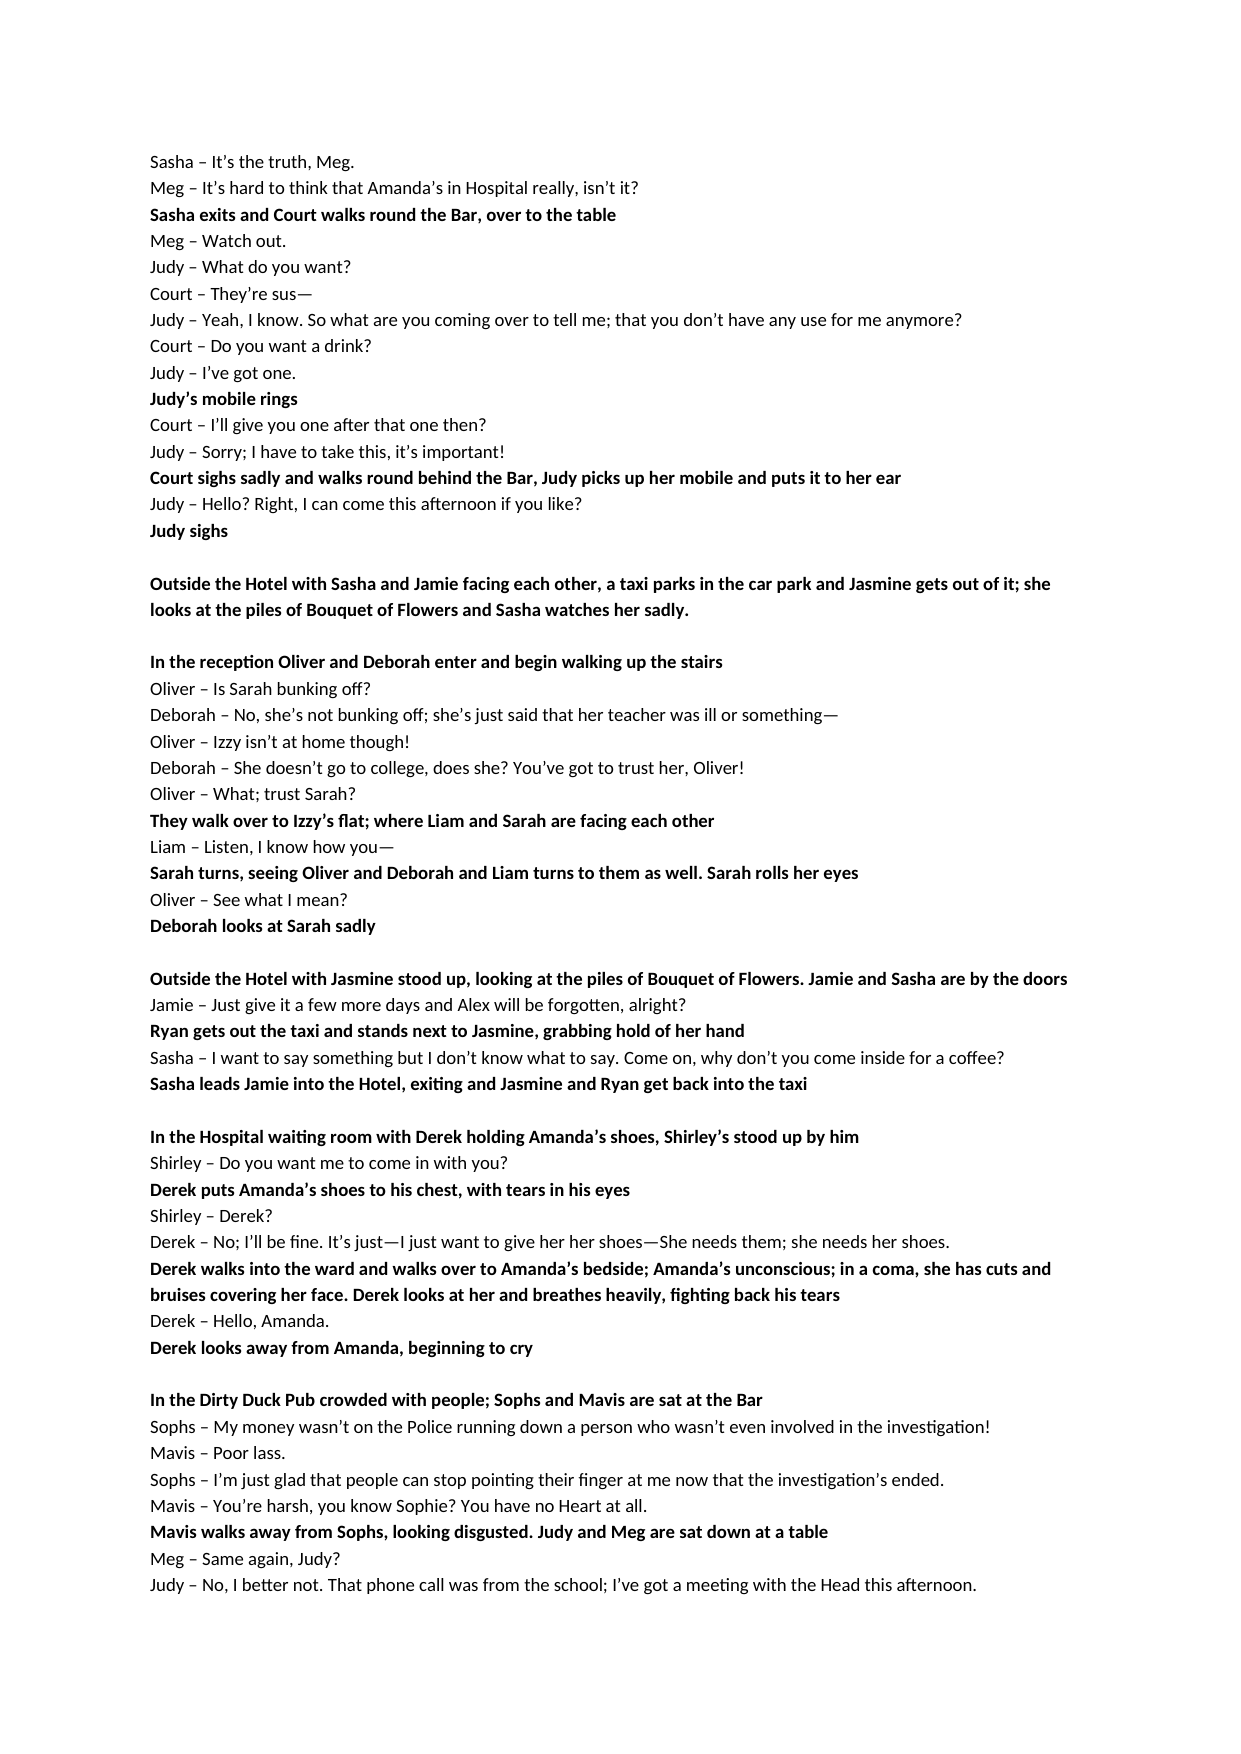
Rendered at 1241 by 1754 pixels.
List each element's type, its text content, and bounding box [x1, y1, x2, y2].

text Outside the Hotel with Sasha and Jamie facing each other, a taxi parks in the car park and Jasmine gets out of it; she looks at the piles of Bouquet of Flowers and Sasha watches her sadly. [150, 572, 1090, 621]
text Sophs – I’m just glad that people can stop pointing their finger at me now that the investigation’s ended. [150, 1468, 1090, 1491]
text Oliver – Izzy isn’t at home though! [150, 730, 1090, 753]
text Mavis walks away from Sophs, looking disgusted. Judy and Meg are sat down at a table [150, 1520, 1090, 1543]
text Sasha leads Jamie into the Hotel, exiting and Jasmine and Ryan get back into the taxi [150, 1072, 1090, 1095]
text Ryan gets out the taxi and stands next to Jasmine, grabbing hold of her hand [150, 1020, 1090, 1043]
text Mavis – Poor lass. [150, 1441, 1090, 1464]
text Court – I’ll give you one after that one then? [150, 413, 1090, 436]
text In the reception Oliver and Deborah enter and begin walking up the stairs [150, 651, 1090, 674]
text Judy – No, I better not. That phone call was from the school; I’ve got a meeting with the Head this afternoon. [150, 1573, 1090, 1596]
text Deborah – She doesn’t go to college, does she? You’ve got to trust her, Oliver! [150, 756, 1090, 779]
text Derek puts Amanda’s shoes to his chest, with tears in his eyes [150, 1178, 1090, 1201]
text In the Dirty Duck Pub crowded with people; Sophs and Mavis are sat at the Bar [150, 1389, 1090, 1412]
text Sasha exits and Court walks round the Bar, over to the table [150, 203, 1090, 226]
text Judy – What do you want? [150, 255, 1090, 278]
text Oliver – Is Sarah bunking off? [150, 677, 1090, 700]
text Jamie – Just give it a few more days and Alex will be forgotten, alright? [150, 993, 1090, 1016]
text Derek – Hello, Amanda. [150, 1309, 1090, 1332]
text Sasha – I want to say something but I don’t know what to say. Come on, why don’t you come inside for a coffee? [150, 1046, 1090, 1069]
text Meg – It’s hard to think that Amanda’s in Hospital really, isn’t it? [150, 176, 1090, 199]
text Oliver – What; trust Sarah? [150, 782, 1090, 805]
text Court – Do you want a drink? [150, 334, 1090, 357]
text Sophs – My money wasn’t on the Police running down a person who wasn’t even involved in the investigation! [150, 1415, 1090, 1438]
text They walk over to Izzy’s flat; where Liam and Sarah are facing each other [150, 809, 1090, 832]
text Meg – Same again, Judy? [150, 1547, 1090, 1570]
text Derek looks away from Amanda, beginning to cry [150, 1336, 1090, 1359]
text Judy – Yeah, I know. So what are you coming over to tell me; that you don’t have any use for me anymore? [150, 308, 1090, 331]
text Judy’s mobile rings [150, 387, 1090, 410]
text Judy – Hello? Right, I can come this afternoon if you like? [150, 493, 1090, 516]
text Outside the Hotel with Jasmine stood up, looking at the piles of Bouquet of Flowers. Jamie and Sasha are by the doors [150, 967, 1090, 990]
text Judy – I’ve got one. [150, 361, 1090, 384]
text Deborah – No, she’s not bunking off; she’s just said that her teacher was ill or something— [150, 703, 1090, 726]
text In the Hospital waiting room with Derek holding Amanda’s shoes, Shirley’s stood up by him [150, 1125, 1090, 1148]
text Sasha – It’s the truth, Meg. [150, 150, 1090, 173]
text Shirley – Do you want me to come in with you? [150, 1151, 1090, 1174]
text Court sighs sadly and walks round behind the Bar, Judy picks up her mobile and puts it to her ear [150, 466, 1090, 489]
text Mavis – You’re harsh, you know Sophie? You have no Heart at all. [150, 1494, 1090, 1517]
text Derek – No; I’ll be fine. It’s just—I just want to give her her shoes—She needs them; she needs her shoes. [150, 1231, 1090, 1253]
text Court – They’re sus— [150, 282, 1090, 305]
text Oliver – See what I mean? [150, 888, 1090, 911]
text Shirley – Derek? [150, 1204, 1090, 1227]
text Judy sighs [150, 519, 1090, 542]
text Meg – Watch out. [150, 229, 1090, 252]
text Liam – Listen, I know how you— [150, 835, 1090, 858]
text Judy – Sorry; I have to take this, it’s important! [150, 440, 1090, 463]
text Derek walks into the ward and walks over to Amanda’s bedside; Amanda’s unconscious; in a coma, she has cuts and bruises covering her face. Derek looks at her and breathes heavily, fighting back his tears [150, 1257, 1090, 1306]
text Sarah turns, seeing Oliver and Deborah and Liam turns to them as well. Sarah rolls her eyes [150, 862, 1090, 884]
text Deborah looks at Sarah sadly [150, 914, 1090, 937]
